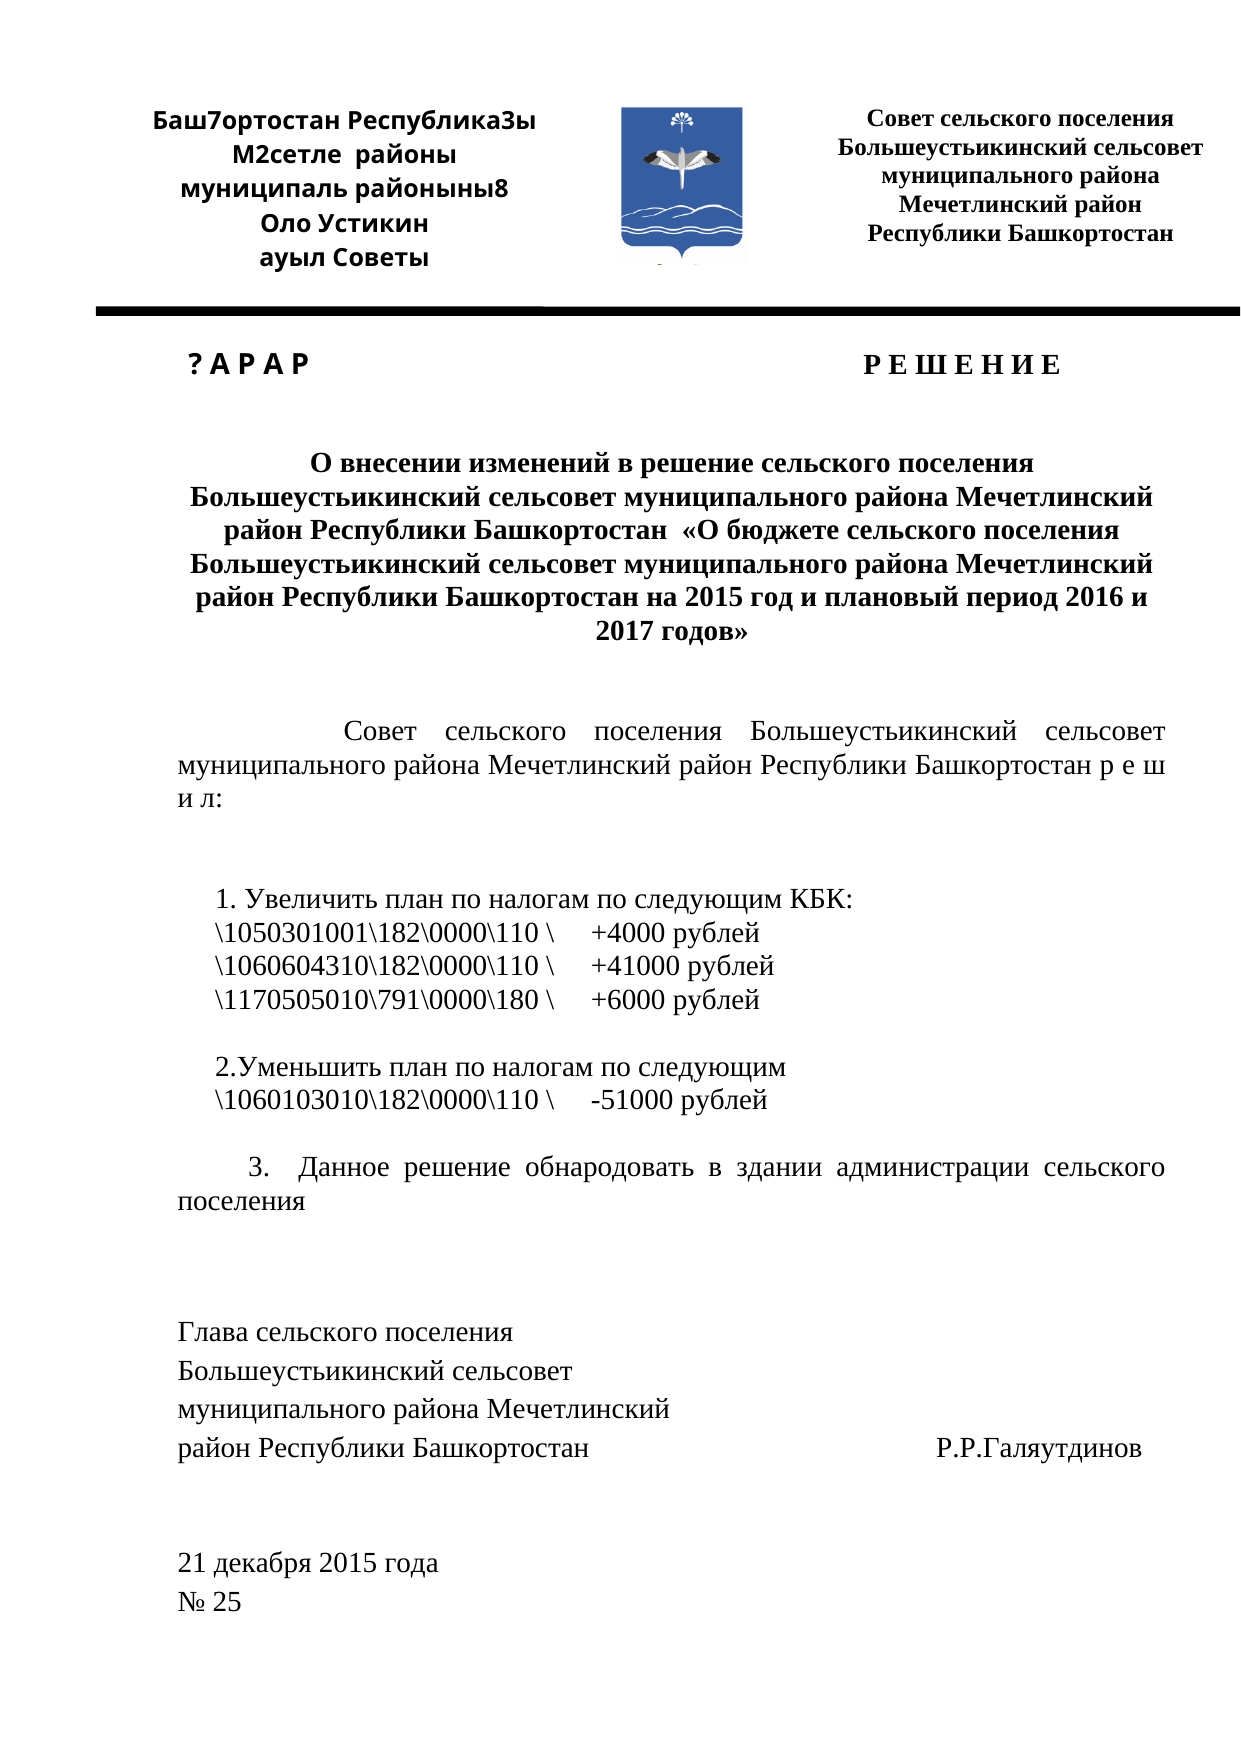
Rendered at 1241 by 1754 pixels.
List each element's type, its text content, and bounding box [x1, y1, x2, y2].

text \1060103010\182\0000\110 \ -51000 рублей [215, 1082, 1166, 1116]
text 21 декабря 2015 года [177, 1546, 1166, 1579]
text 3. Данное решение обнародовать в здании администрации сельского поселения [177, 1149, 1166, 1217]
picture [616, 103, 747, 264]
text № 25 [177, 1584, 1166, 1618]
table_header Совет сельского поселения Большеустьикинский сельсовет муниципального района Мечетлинский район Республики Башкортостан [782, 103, 1240, 306]
text \1060604310\182\0000\110 \ +41000 рублей [215, 948, 1166, 982]
text 1. Увеличить план по налогам по следующим КБК: [215, 881, 1166, 915]
text Глава сельского поселения [177, 1314, 1166, 1348]
text район Республики Башкортостан Р.Р.Галяутдинов [177, 1430, 1166, 1463]
text \1050301001\182\0000\110 \ +4000 рублей [215, 915, 1166, 948]
text ? А Р А Р Р Е Ш Е Н И Е [177, 343, 1166, 383]
text \1170505010\791\0000\180 \ +6000 рублей [215, 982, 1166, 1015]
text 2.Уменьшить план по налогам по следующим [215, 1049, 1166, 1082]
table_header [605, 103, 782, 306]
text Совет сельского поселения Большеустьикинский сельсовет муниципального района Мечетлинский район Республики Башкортостан р е ш и л: [177, 713, 1166, 814]
text Большеустьикинский сельсовет [177, 1353, 1166, 1386]
text О внесении изменений в решение сельского поселения Большеустьикинский сельсовет муниципального района Мечетлинский район Республики Башкортостан «О бюджете сельского поселения Большеустьикинский сельсовет муниципального района Мечетлинский район Республики Башкортостан на 2015 год и плановый период 2016 и 2017 годов» [177, 445, 1166, 646]
text муниципального района Мечетлинский [177, 1391, 1166, 1425]
table_header Баш7ортостан Республика3ы М2сетле районы муниципаль районыны8 Оло Устикин ауыл Советы [84, 103, 605, 315]
